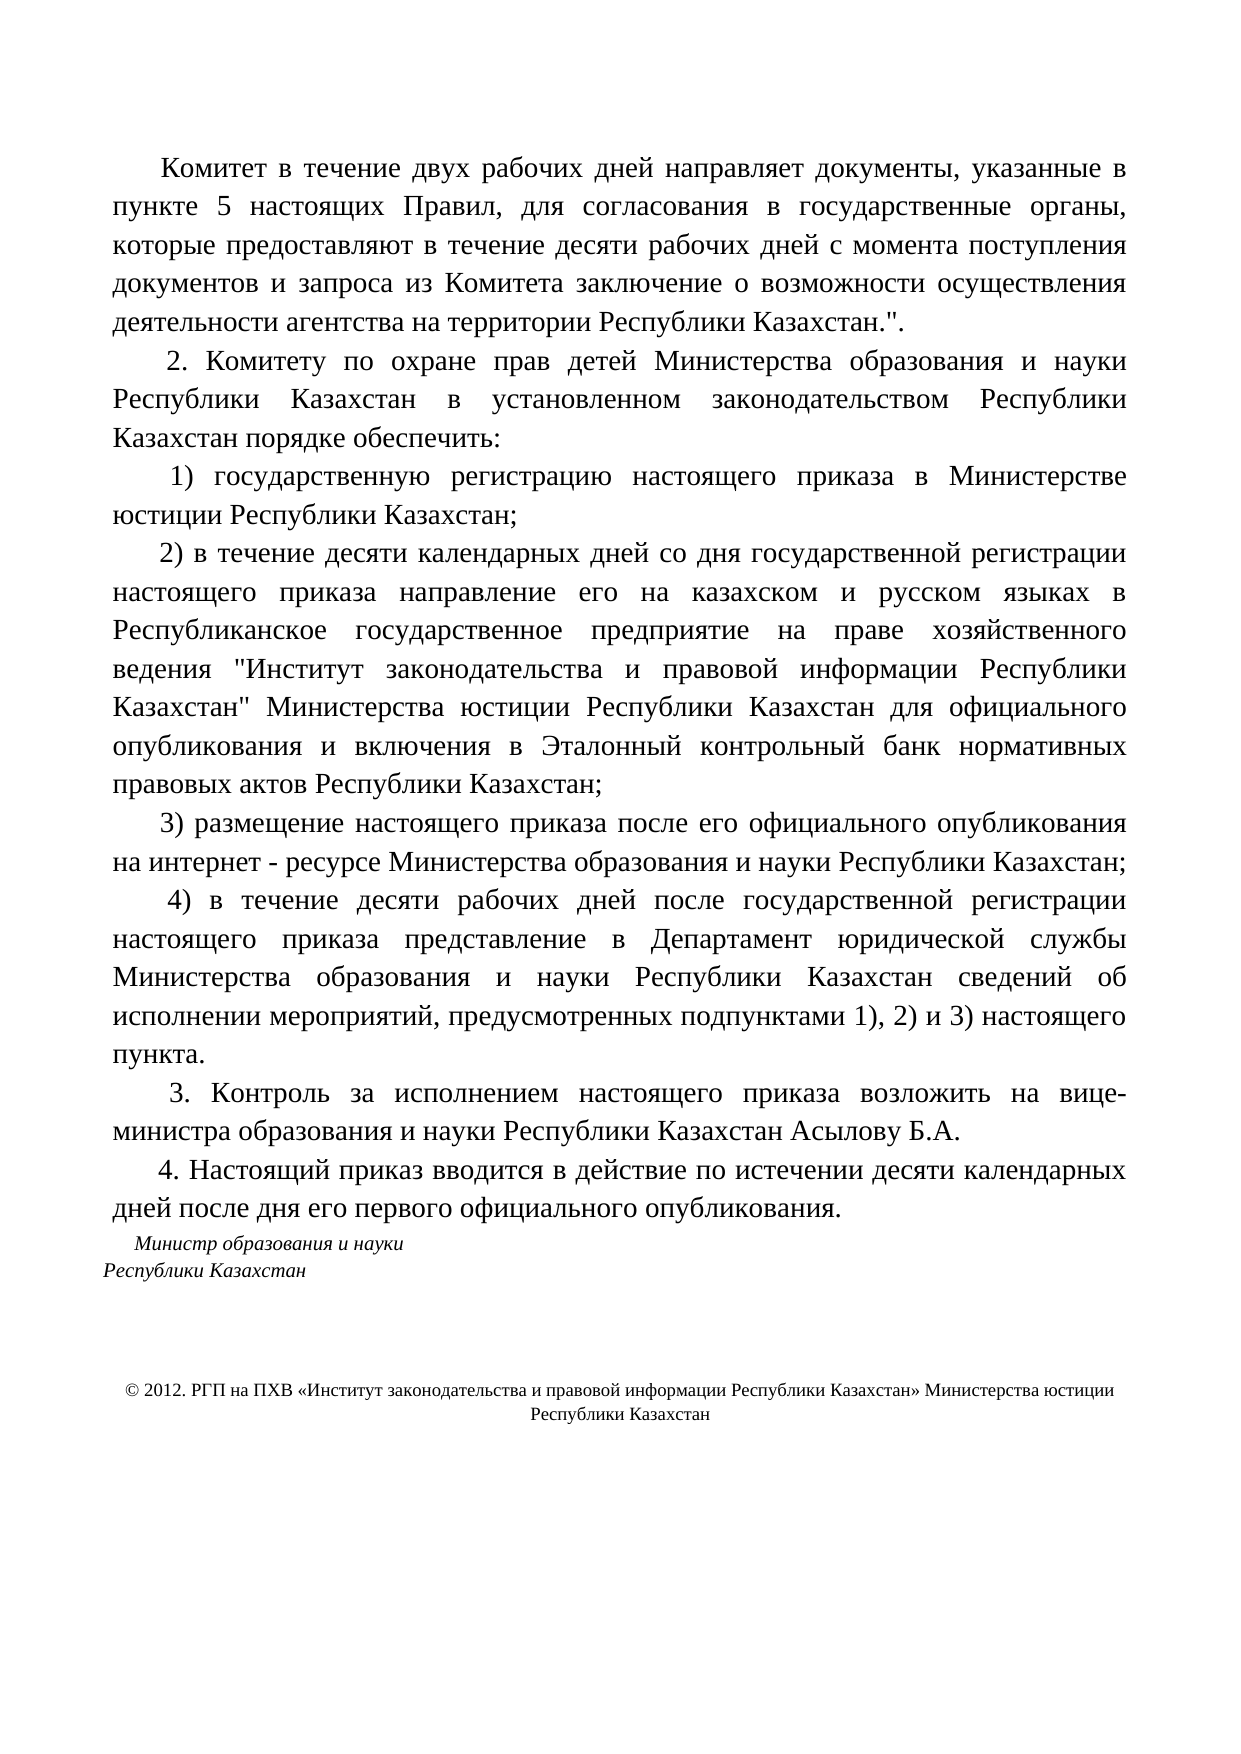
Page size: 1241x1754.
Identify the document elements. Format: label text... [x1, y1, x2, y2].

text © 2012. РГП на ПХВ «Институт законодательства и правовой информации Республики Казахстан» Министерства юстиции Республики Казахстан [112, 1378, 1128, 1425]
text 2. Комитету по охране прав детей Министерства образования и науки Республики Казахстан в установленном законодательством Республики Казахстан порядке обеспечить: [112, 343, 1128, 453]
text 2) в течение десяти календарных дней со дня государственной регистрации настоящего приказа направление его на казахском и русском языках в Республиканское государственное предприятие на праве хозяйственного ведения "Институт законодательства и правовой информации Республики Казахстан" Министерства юстиции Республики Казахстан для официального опубликования и включения в Эталонный контрольный банк нормативных правовых актов Республики Казахстан; [112, 535, 1128, 800]
table_header Министр образования и науки Республики Казахстан [101, 1229, 1240, 1288]
text 1) государственную регистрацию настоящего приказа в Министерстве юстиции Республики Казахстан; [112, 458, 1128, 530]
text 3) размещение настоящего приказа после его официального опубликования на интернет - ресурсе Министерства образования и науки Республики Казахстан; [112, 805, 1128, 877]
text Комитет в течение двух рабочих дней направляет документы, указанные в пункте 5 настоящих Правил, для согласования в государственные органы, которые предоставляют в течение десяти рабочих дней с момента поступления документов и запроса из Комитета заключение о возможности осуществления деятельности агентства на территории Республики Казахстан.". [112, 150, 1128, 338]
text 3. Контроль за исполнением настоящего приказа возложить на вице-министра образования и науки Республики Казахстан Асылову Б.А. [112, 1075, 1128, 1147]
text 4. Настоящий приказ вводится в действие по истечении десяти календарных дней после дня его первого официального опубликования. [112, 1152, 1128, 1224]
text 4) в течение десяти рабочих дней после государственной регистрации настоящего приказа представление в Департамент юридической службы Министерства образования и науки Республики Казахстан сведений об исполнении мероприятий, предусмотренных подпунктами 1), 2) и 3) настоящего пункта. [112, 882, 1128, 1070]
